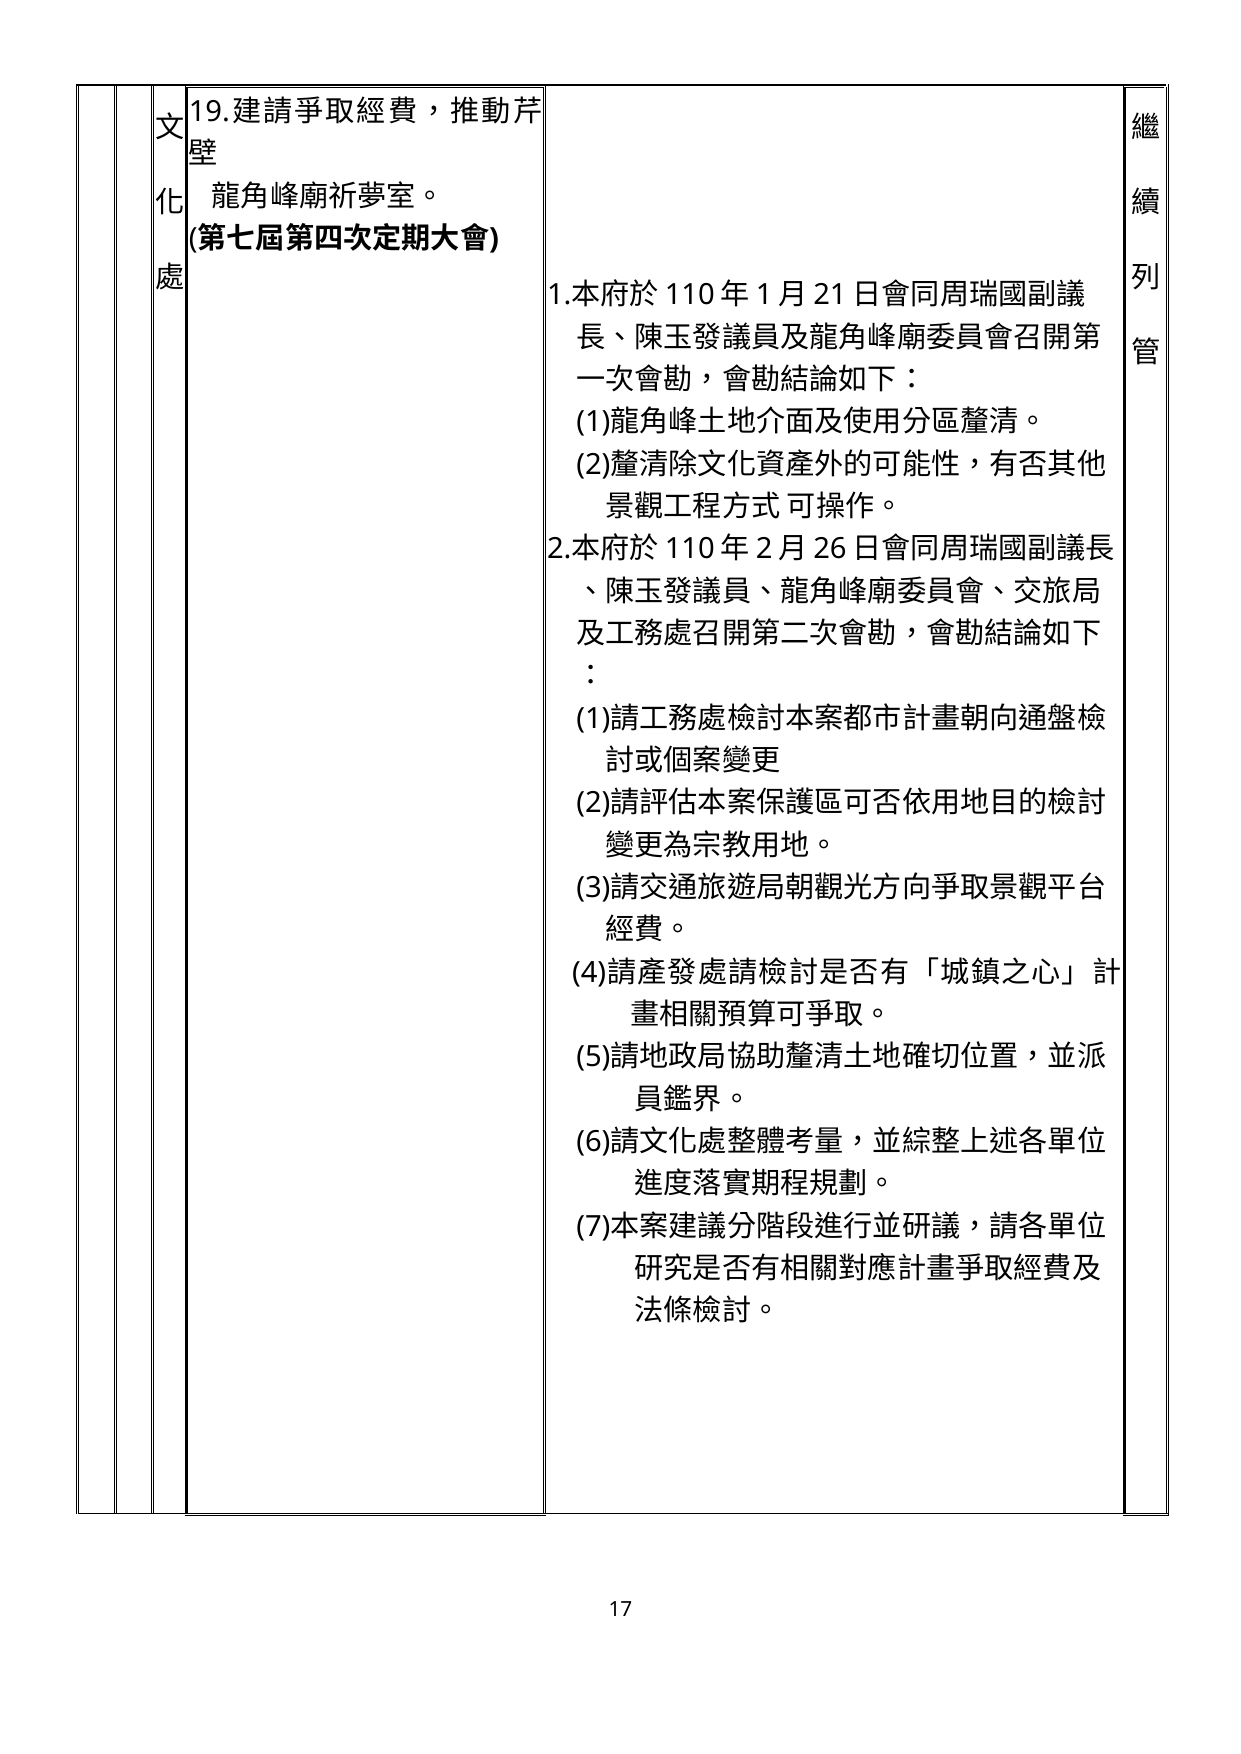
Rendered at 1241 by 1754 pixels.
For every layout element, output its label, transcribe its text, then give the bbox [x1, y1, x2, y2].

table_cell 繼續列管 [1124, 84, 1167, 1513]
table_cell 文化處 [154, 86, 185, 1513]
table_cell 1.本府於110年1月21日會同周瑞國副議 長、陳玉發議員及龍角峰廟委員會召開第 一次會勘，會勘結論如下： (1)龍角峰土地介面及使用分區釐清。 (2)釐清除文化資產外的可能性，有否其他 景觀工程方式 可操作。 2.本府於110年2月26日會同周瑞國副議長 、陳玉發議員、龍角峰廟委員會、交旅局 及工務處召開第二次會勘，會勘結論如下 ： (1)請工務處檢討本案都市計畫朝向通盤檢 討或個案變更 (2)請評估本案保護區可否依用地目的檢討 變更為宗教用地。 (3)請交通旅遊局朝觀光方向爭取景觀平台 經費。 (4)請產發處請檢討是否有「城鎮之心」計畫相關預算可爭取。 (5)請地政局協助釐清土地確切位置，並派 員鑑界。 (6)請文化處整體考量，並綜整上述各單位 進度落實期程規劃。 (7)本案建議分階段進行並研議，請各單位 研究是否有相關對應計畫爭取經費及 法條檢討。 [546, 86, 1123, 1513]
table_cell 19.建請爭取經費，推動芹壁 龍角峰廟祈夢室。 (第七屆第四次定期大會) [188, 88, 543, 1513]
